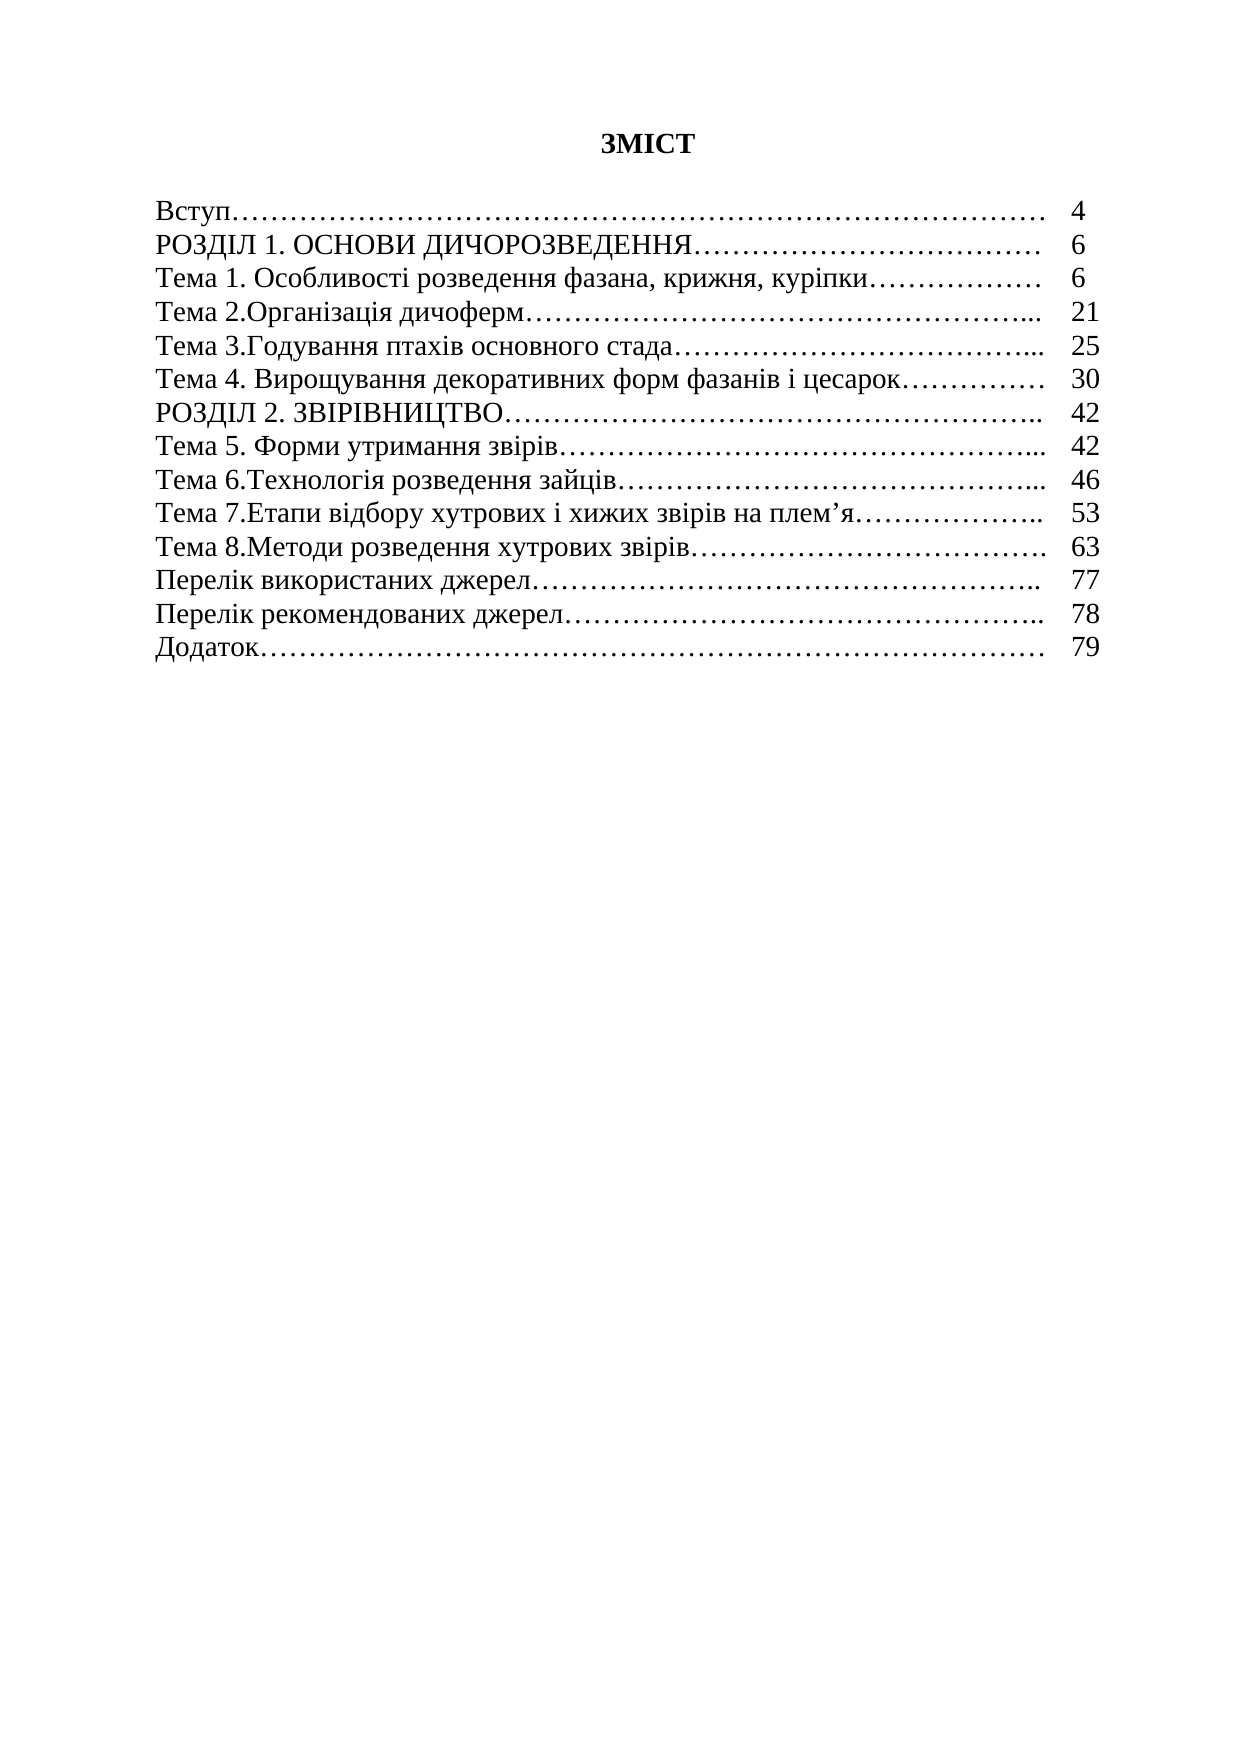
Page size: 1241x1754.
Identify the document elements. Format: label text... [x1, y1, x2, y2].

table_cell РОЗДІЛ 2. ЗВІРІВНИЦТВО……………………………………………….. [144, 395, 1059, 428]
table_cell 78 [1060, 596, 1163, 629]
table_cell 77 [1060, 563, 1163, 596]
table_cell Тема 3.Годування птахів основного стада………………………………... [144, 328, 1059, 361]
table_cell РОЗДІЛ 1. ОСНОВИ ДИЧОРОЗВЕДЕННЯ……………………………… [144, 227, 1059, 261]
table_header Вступ………………………………………………………………………… [144, 194, 1059, 227]
table_cell 25 [1060, 328, 1163, 361]
table_cell Перелік використаних джерел…………………………………………….. [144, 563, 1059, 596]
table_cell Тема 8.Методи розведення хутрових звірів………………………………. [144, 529, 1059, 562]
table_cell Перелік рекомендованих джерел………………………………………….. [144, 596, 1059, 629]
table_cell Тема 7.Етапи відбору хутрових і хижих звірів на плем’я……………….. [144, 495, 1059, 529]
table_cell Додаток……………………………………………………………………… [144, 630, 1059, 663]
subtitle ЗМІСТ [144, 126, 1151, 160]
table_cell 63 [1060, 529, 1163, 562]
table_cell Тема 4. Вирощування декоративних форм фазанів і цесарок…………… [144, 361, 1059, 395]
table_header 4 [1060, 194, 1163, 227]
table_cell 42 [1060, 428, 1163, 462]
table_cell Тема 5. Форми утримання звірів…………………………………………... [144, 428, 1059, 462]
table_cell Тема 6.Технологія розведення зайців……………………………………... [144, 462, 1059, 495]
table_cell 79 [1060, 630, 1163, 663]
table_cell 53 [1060, 495, 1163, 529]
table_cell 30 [1060, 361, 1163, 395]
table_cell 6 [1060, 227, 1163, 261]
table_cell Тема 1. Особливості розведення фазана, крижня, куріпки……………… [144, 261, 1059, 294]
table_cell 42 [1060, 395, 1163, 428]
table_cell 46 [1060, 462, 1163, 495]
table_cell 6 [1060, 261, 1163, 294]
table_cell Тема 2.Організація дичоферм……………………………………………... [144, 294, 1059, 328]
table_cell 21 [1060, 294, 1163, 328]
